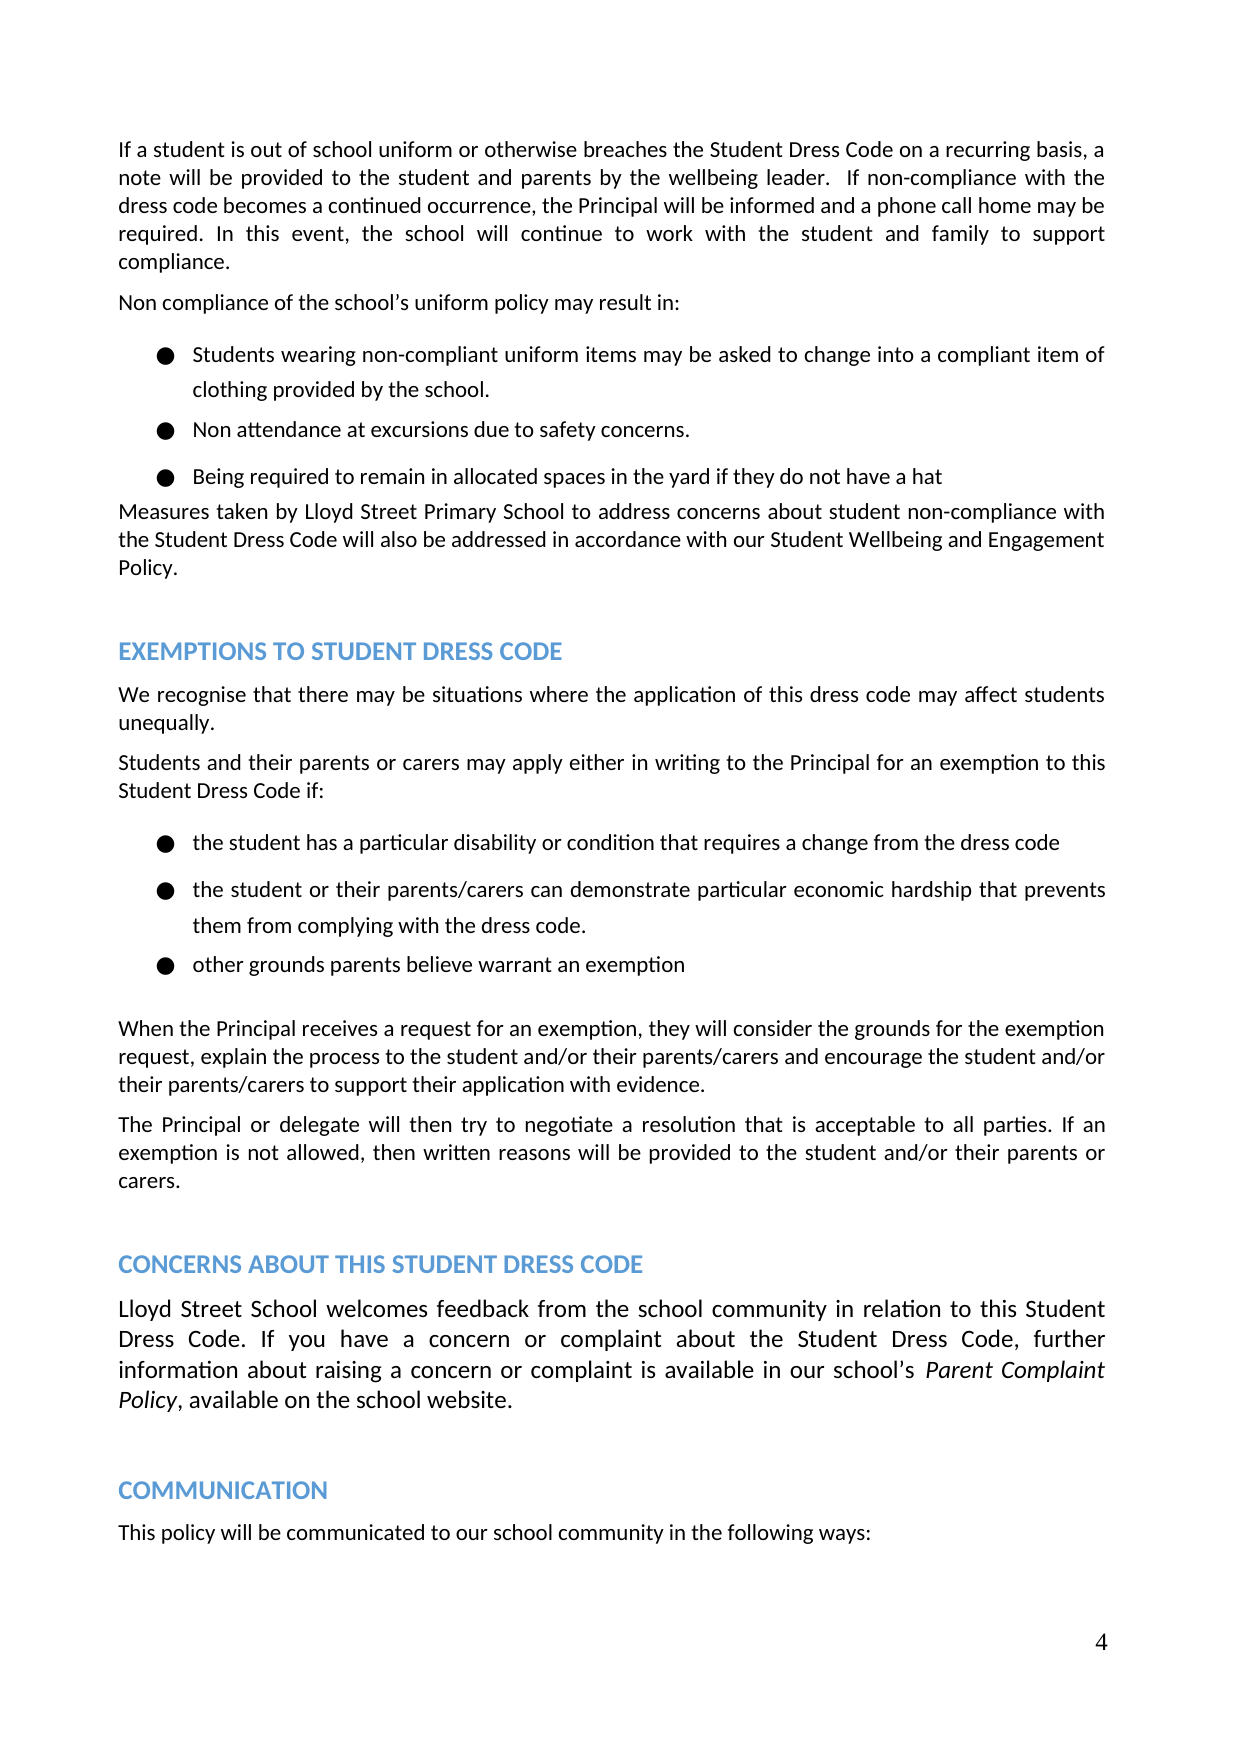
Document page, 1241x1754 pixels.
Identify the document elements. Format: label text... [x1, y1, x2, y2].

text Students and their parents or carers may apply either in writing to the Principal for an exemption to this Student Dress Code if: [118, 748, 1107, 804]
text When the Principal receives a request for an exemption, they will consider the grounds for the exemption request, explain the process to the student and/or their parents/carers and encourage the student and/or their parents/carers to support their application with evidence. [118, 1014, 1107, 1098]
list Being required to remain in allocated spaces in the yard if they do not have a hat [155, 450, 1107, 497]
list other grounds parents believe warrant an exemption [155, 939, 1107, 986]
text We recognise that there may be situations where the application of this dress code may affect students unequally. [118, 680, 1107, 736]
text COMMUNICATION [118, 1473, 1107, 1506]
text CONCERNS ABOUT THIS STUDENT DRESS CODE [118, 1247, 1107, 1280]
text The Principal or delegate will then try to negotiate a resolution that is acceptable to all parties. If an exemption is not allowed, then written reasons will be provided to the student and/or their parents or carers. [118, 1110, 1107, 1194]
text EXEMPTIONS TO STUDENT DRESS CODE [118, 634, 1107, 667]
list the student has a particular disability or condition that requires a change from the dress code [155, 817, 1107, 864]
list the student or their parents/carers can demonstrate particular economic hardship that prevents them from complying with the dress code. [155, 864, 1107, 939]
text If a student is out of school uniform or otherwise breaches the Student Dress Code on a recurring basis, a note will be provided to the student and parents by the wellbeing leader. If non-compliance with the dress code becomes a continued occurrence, the Principal will be informed and a phone call home may be required. In this event, the school will continue to work with the student and family to support compliance. [118, 135, 1107, 275]
text Non compliance of the school’s uniform policy may result in: [118, 288, 1107, 316]
list Students wearing non-compliant uniform items may be asked to change into a compliant item of clothing provided by the school. [155, 328, 1107, 403]
text This policy will be communicated to our school community in the following ways: [118, 1518, 1107, 1547]
text Measures taken by Lloyd Street Primary School to address concerns about student non-compliance with the Student Dress Code will also be addressed in accordance with our Student Wellbeing and Engagement Policy. [118, 497, 1107, 581]
text Lloyd Street School welcomes feedback from the school community in relation to this Student Dress Code. If you have a concern or complaint about the Student Dress Code, further information about raising a concern or complaint is available in our school’s Parent Complaint Policy, available on the school website. [118, 1293, 1107, 1415]
list Non attendance at excursions due to safety concerns. [155, 403, 1107, 450]
